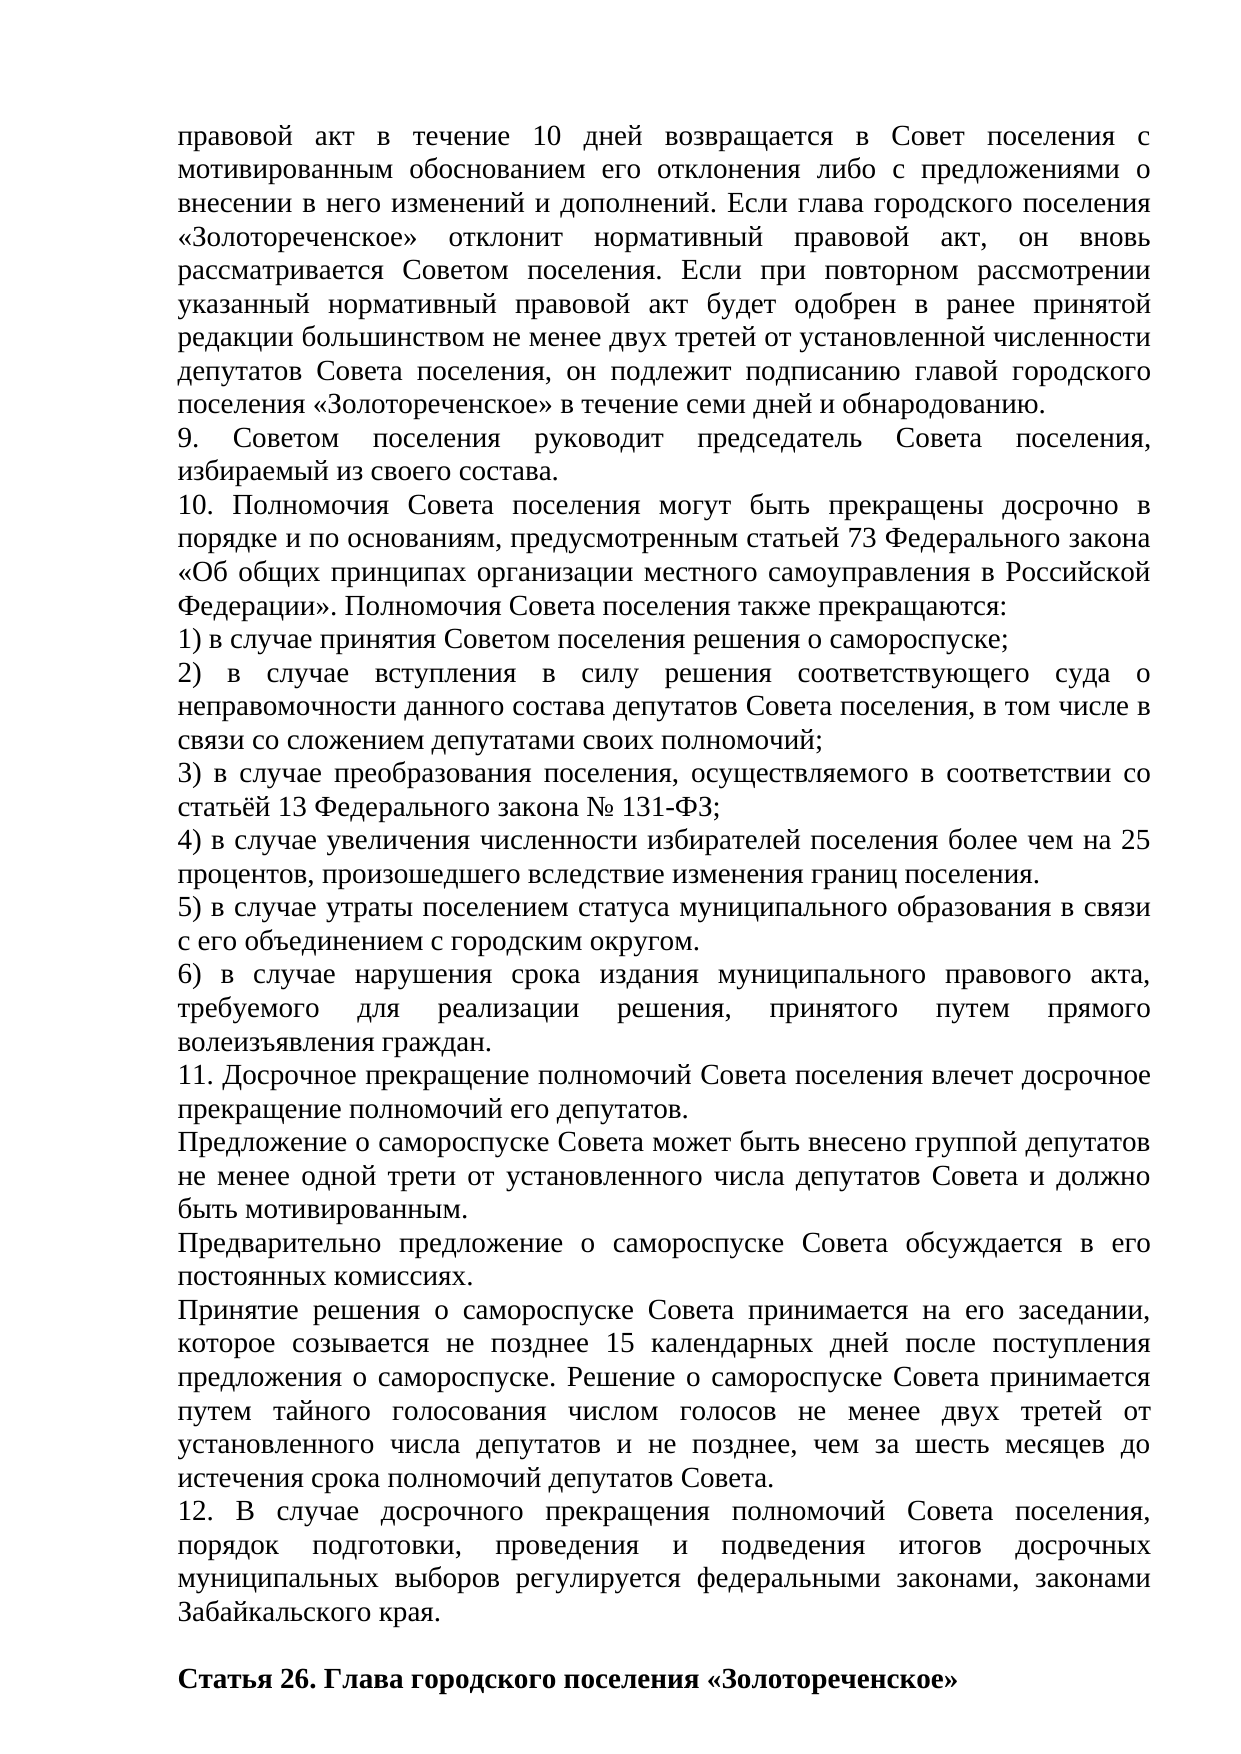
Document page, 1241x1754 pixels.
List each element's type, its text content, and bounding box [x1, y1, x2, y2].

text 11. Досрочное прекращение полномочий Совета поселения влечет досрочное прекращение полномочий его депутатов. [177, 1057, 1152, 1124]
text 6) в случае нарушения срока издания муниципального правового акта, требуемого для реализации решения, принятого путем прямого волеизъявления граждан. [177, 957, 1152, 1057]
text Статья 26. Глава городского поселения «Золотореченское» [177, 1661, 1152, 1694]
text 4) в случае увеличения численности избирателей поселения более чем на 25 процентов, произошедшего вследствие изменения границ поселения. [177, 822, 1152, 889]
text 12. В случае досрочного прекращения полномочий Совета поселения, порядок подготовки, проведения и подведения итогов досрочных муниципальных выборов регулируется федеральными законами, законами Забайкальского края. [177, 1493, 1152, 1627]
text Предварительно предложение о самороспуске Совета обсуждается в его постоянных комиссиях. [177, 1225, 1152, 1292]
text 2) в случае вступления в силу решения соответствующего суда о неправомочности данного состава депутатов Совета поселения, в том числе в связи со сложением депутатами своих полномочий; [177, 655, 1152, 755]
text Предложение о самороспуске Совета может быть внесено группой депутатов не менее одной трети от установленного числа депутатов Совета и должно быть мотивированным. [177, 1124, 1152, 1225]
text 10. Полномочия Совета поселения могут быть прекращены досрочно в порядке и по основаниям, предусмотренным статьей 73 Федерального закона «Об общих принципах организации местного самоуправления в Российской Федерации». Полномочия Совета поселения также прекращаются: [177, 487, 1152, 621]
text 9. Советом поселения руководит председатель Совета поселения, избираемый из своего состава. [177, 420, 1152, 487]
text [177, 118, 1152, 420]
text 1) в случае принятия Советом поселения решения о самороспуске; [177, 621, 1152, 655]
text 5) в случае утраты поселением статуса муниципального образования в связи с его объединением с городским округом. [177, 889, 1152, 957]
text Принятие решения о самороспуске Совета принимается на его заседании, которое созывается не позднее 15 календарных дней после поступления предложения о самороспуске. Решение о самороспуске Совета принимается путем тайного голосования числом голосов не менее двух третей от установленного числа депутатов и не позднее, чем за шесть месяцев до истечения срока полномочий депутатов Совета. [177, 1292, 1152, 1493]
text 3) в случае преобразования поселения, осуществляемого в соответствии со статьёй 13 Федерального закона № 131-ФЗ; [177, 755, 1152, 822]
